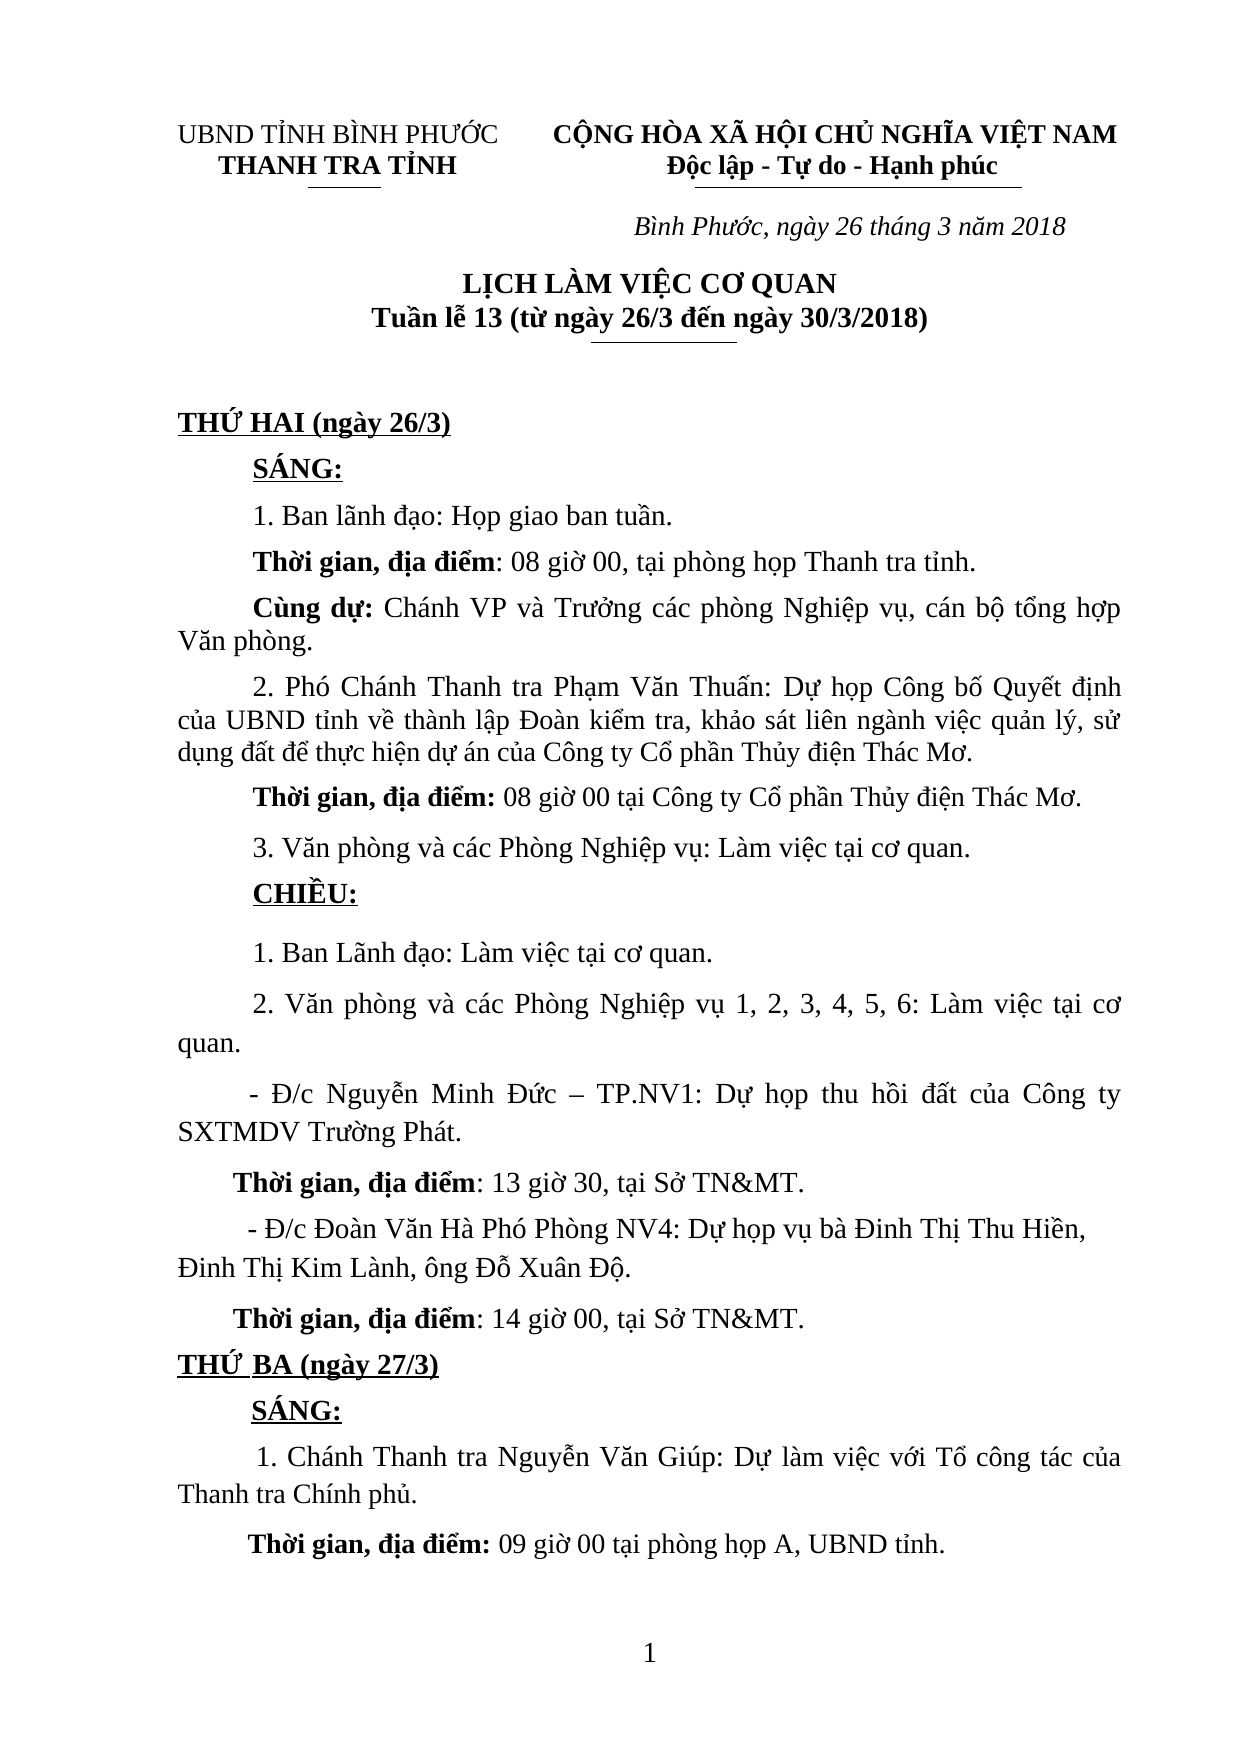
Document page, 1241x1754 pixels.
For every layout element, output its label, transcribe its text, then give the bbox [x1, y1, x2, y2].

text Thời gian, địa điểm: 08 giờ 00, tại phòng họp Thanh tra tỉnh. [177, 544, 1122, 577]
text 2. Văn phòng và các Phòng Nghiệp vụ 1, 2, 3, 4, 5, 6: Làm việc tại cơ quan. [177, 986, 1122, 1058]
text LỊCH LÀM VIỆC CƠ QUAN [177, 267, 1122, 300]
text Cùng dự: Chánh VP và Trưởng các phòng Nghiệp vụ, cán bộ tổng hợp Văn phòng. [177, 590, 1122, 657]
text 1. Chánh Thanh tra Nguyễn Văn Giúp: Dự làm việc với Tổ công tác của Thanh tra Chính phủ. [177, 1439, 1122, 1510]
text Thời gian, địa điểm: 14 giờ 00, tại Sở TN&MT. [177, 1301, 1122, 1334]
text 1. Ban Lãnh đạo: Làm việc tại cơ quan. [177, 935, 1122, 969]
text 3. Văn phòng và các Phòng Nghiệp vụ: Làm việc tại cơ quan. [177, 830, 1122, 863]
text UBND TỈNH BÌNH PHƯỚC CỘNG HÒA XÃ HỘI CHỦ NGHĨA VIỆT NAM [177, 118, 1122, 149]
text THANH TRA TỈNH Độc lập - Tự do - Hạnh phúc [177, 149, 1122, 180]
text Thời gian, địa điểm: 08 giờ 00 tại Công ty Cổ phần Thủy điện Thác Mơ. [177, 780, 1125, 812]
text - Đ/c Đoàn Văn Hà Phó Phòng NV4: Dự họp vụ bà Đinh Thị Thu Hiền, Đinh Thị Kim Lành, ông Đỗ Xuân Độ. [177, 1211, 1122, 1283]
text 2. Phó Chánh Thanh tra Phạm Văn Thuấn: Dự họp Công bố Quyết định của UBND tỉnh về thành lập Đoàn kiểm tra, khảo sát liên ngành việc quản lý, sử dụng đất để thực hiện dự án của Công ty Cổ phần Thủy điện Thác Mơ. [177, 669, 1122, 768]
text CHIỀU: [177, 876, 1122, 909]
text Bình Phước, ngày 26 tháng 3 năm 2018 [177, 210, 1122, 241]
text 1. Ban lãnh đạo: Họp giao ban tuần. [177, 498, 1122, 531]
text THỨ HAI (ngày 26/3) [177, 406, 1122, 439]
text Thời gian, địa điểm: 09 giờ 00 tại phòng họp A, UBND tỉnh. [177, 1527, 1122, 1559]
text SÁNG: [236, 1393, 1122, 1427]
text SÁNG: [236, 452, 1122, 485]
text - Đ/c Nguyễn Minh Đức – TP.NV1: Dự họp thu hồi đất của Công ty SXTMDV Trường Phát. [177, 1076, 1122, 1148]
text Thời gian, địa điểm: 13 giờ 30, tại Sở TN&MT. [177, 1165, 1122, 1199]
text THỨ BA (ngày 27/3) [177, 1347, 1122, 1381]
text Tuần lễ 13 (từ ngày 26/3 đến ngày 30/3/2018) [177, 300, 1122, 334]
